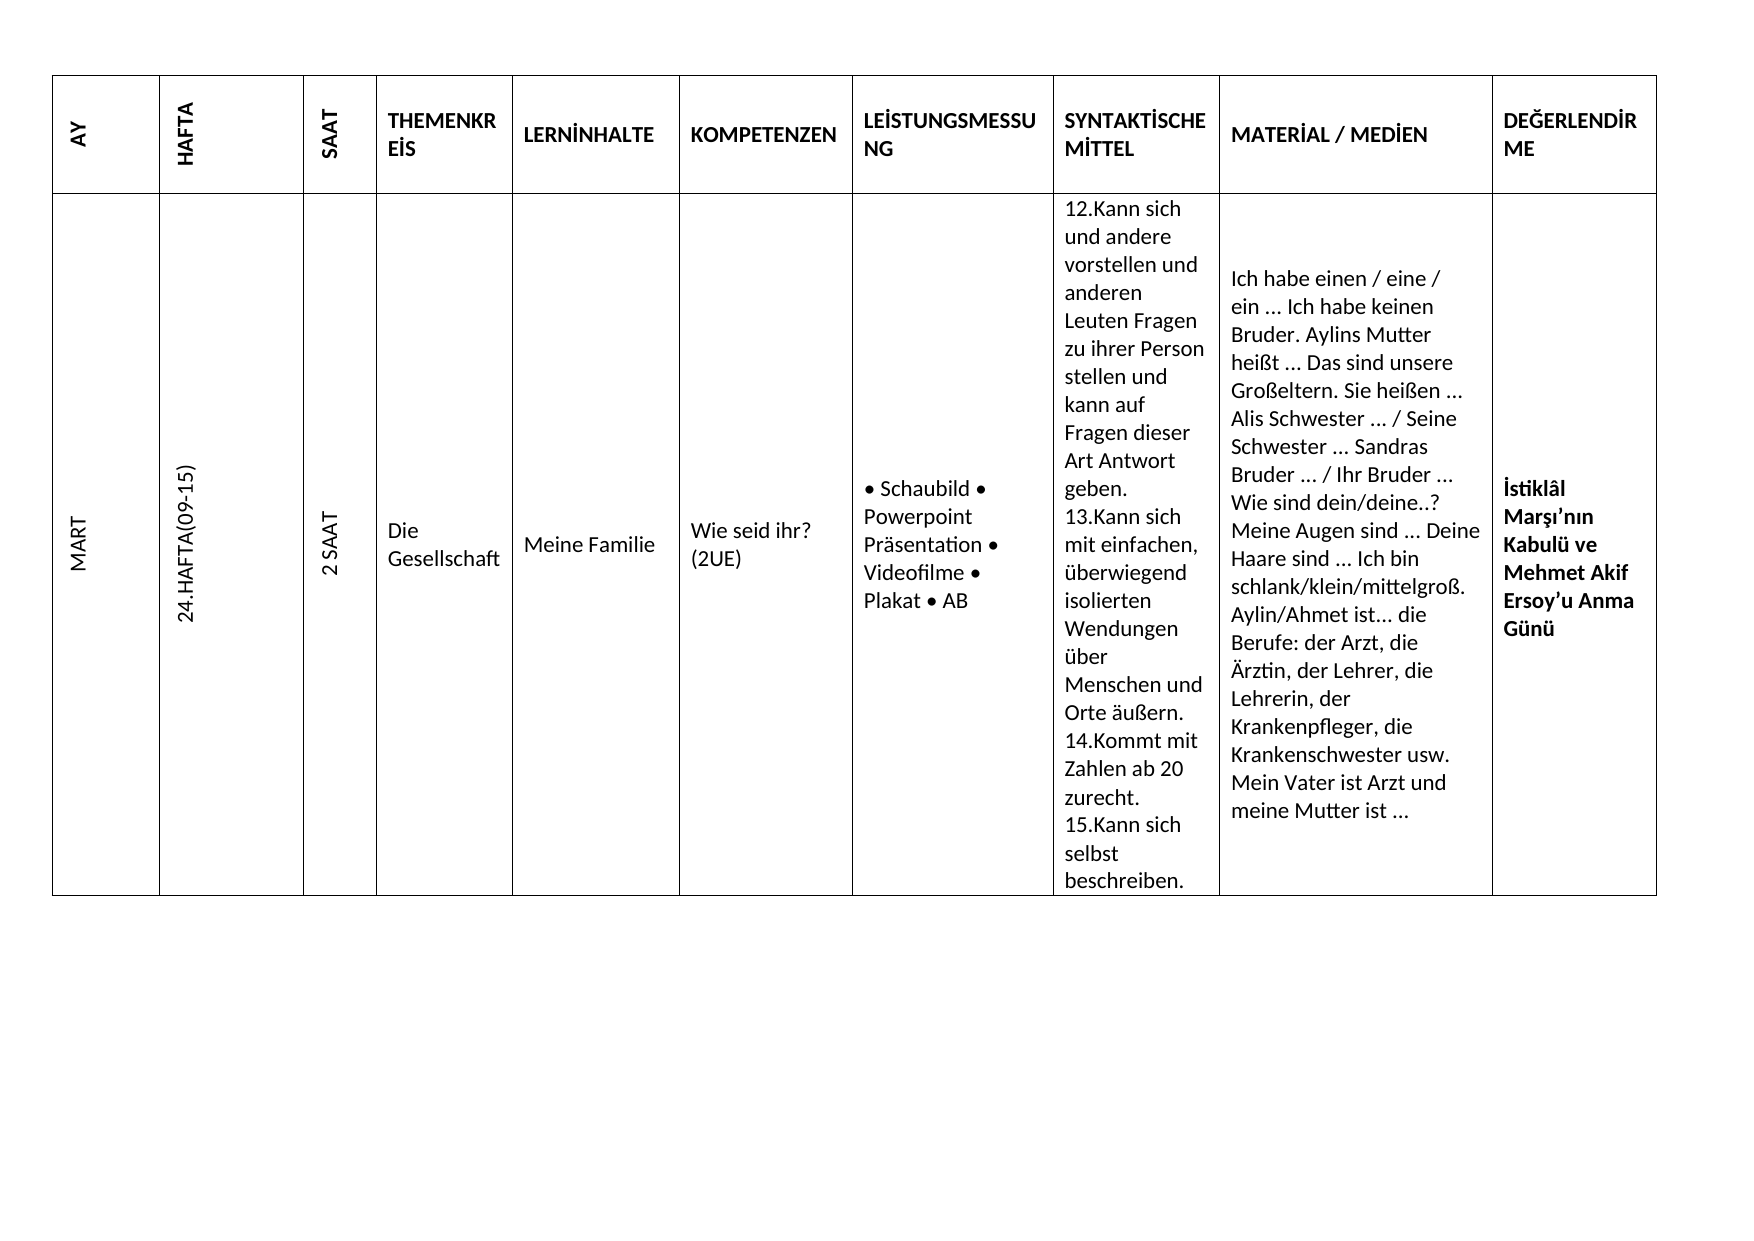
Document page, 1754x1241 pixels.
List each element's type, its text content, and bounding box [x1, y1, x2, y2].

table_header AY [53, 76, 159, 193]
table_cell 24.HAFTA(09-15) [160, 194, 303, 895]
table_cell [1220, 194, 1492, 895]
table_cell İstiklâl Marşı’nın Kabulü ve Mehmet Akif Ersoy’u Anma Günü [1493, 194, 1656, 895]
table_cell MART [53, 194, 159, 895]
table_header SAAT [304, 76, 376, 193]
table_cell Wie seid ihr? (2UE) [680, 194, 852, 895]
table_header LERNİNHALTE [513, 76, 679, 193]
table_header KOMPETENZEN [680, 76, 852, 193]
table_header LEİSTUNGSMESSUNG [853, 76, 1053, 193]
table_header THEMENKREİS [377, 76, 512, 193]
table_header SYNTAKTİSCHE MİTTEL [1054, 76, 1219, 193]
table_header MATERİAL / MEDİEN [1220, 76, 1492, 193]
table_header HAFTA [160, 76, 303, 193]
table_cell Die Gesellschaft [377, 194, 512, 895]
table_cell Meine Familie [513, 194, 679, 895]
table_cell 2 SAAT [304, 194, 376, 895]
table_cell 12.Kann sich und andere vorstellen und anderen Leuten Fragen zu ihrer Person stellen und kann auf Fragen dieser Art Antwort geben. 13.Kann sich mit einfachen, überwiegend isolierten Wendungen über Menschen und Orte äußern. 14.Kommt mit Zahlen ab 20 zurecht. 15.Kann sich selbst beschreiben. [1054, 194, 1219, 895]
table_header DEĞERLENDİRME [1493, 76, 1656, 193]
table_cell • Schaubild • Powerpoint Präsentation • Videofilme • Plakat • AB [853, 194, 1053, 895]
